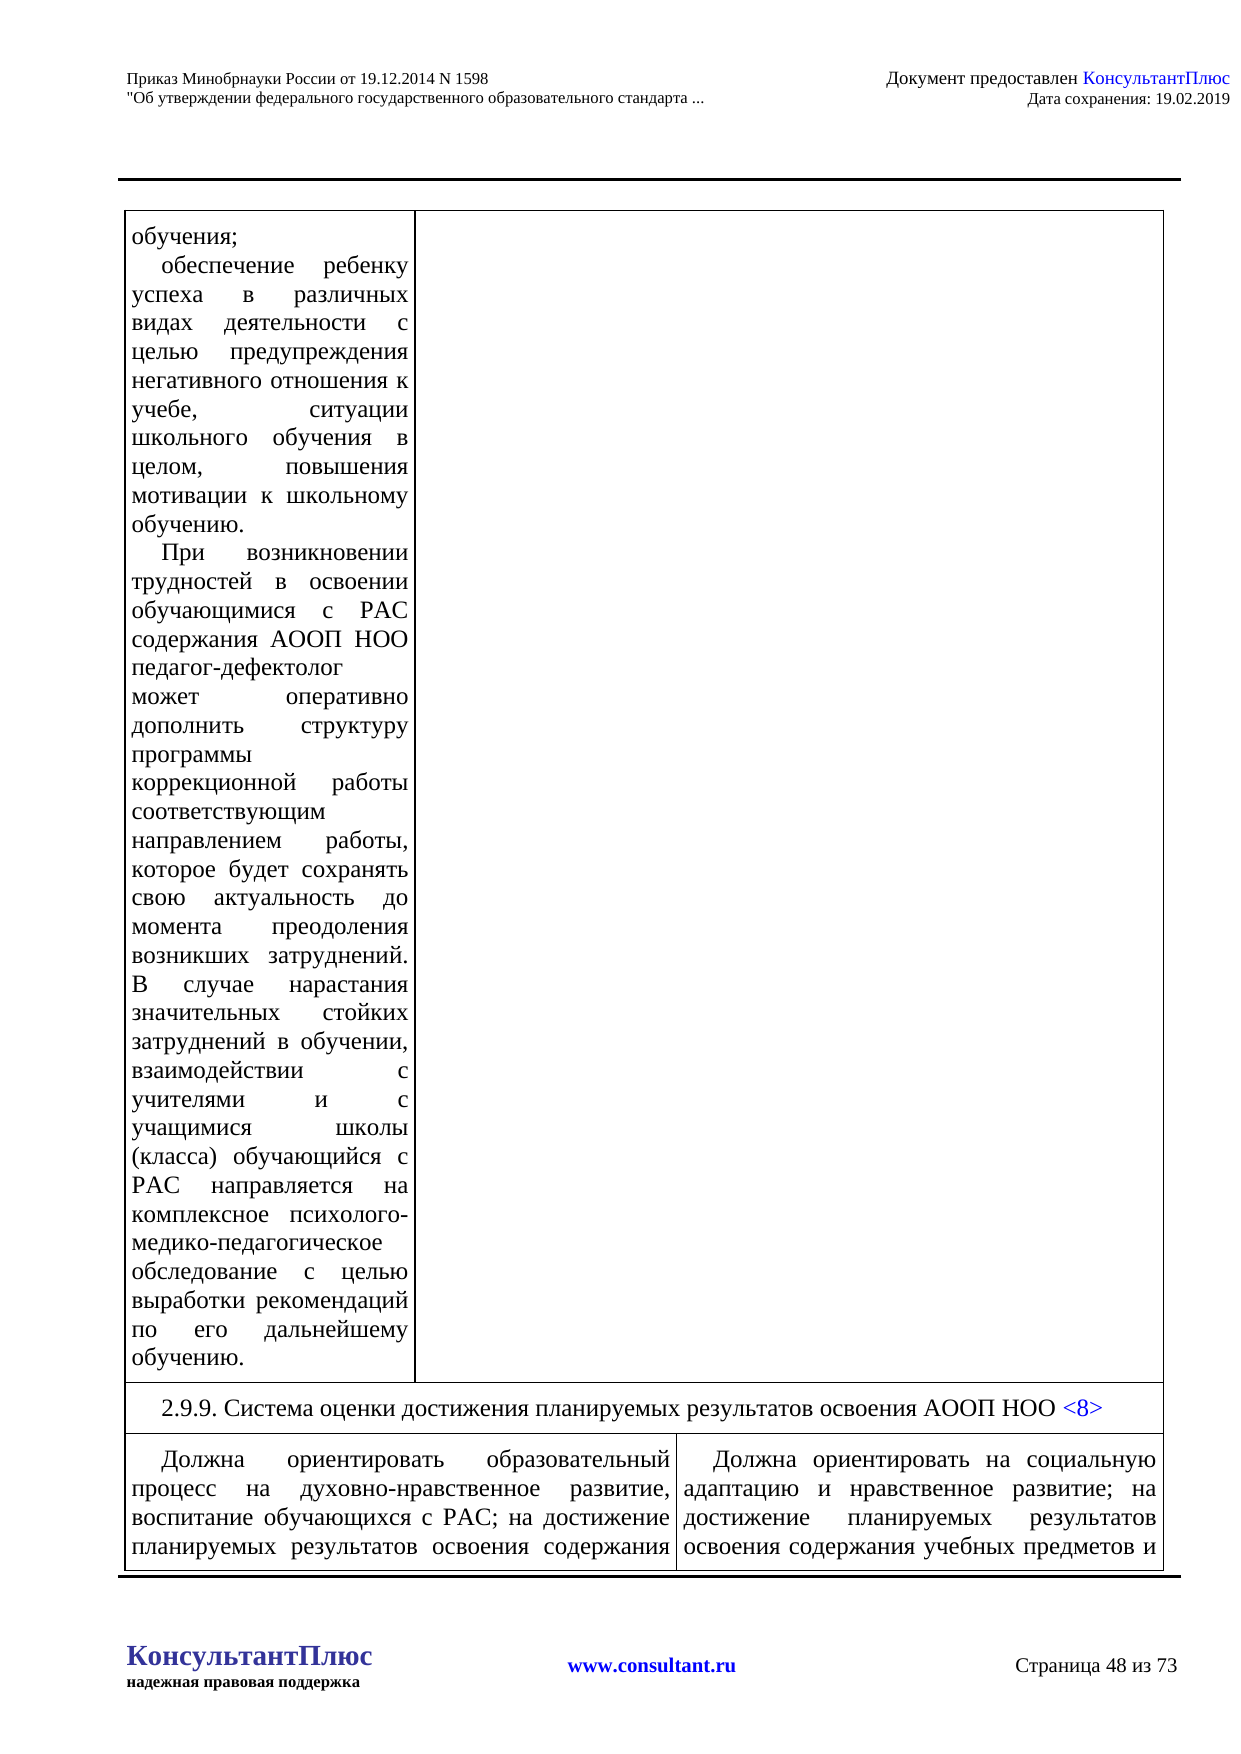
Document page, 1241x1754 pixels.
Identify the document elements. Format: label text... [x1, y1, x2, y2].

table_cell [677, 1434, 1163, 1570]
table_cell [126, 1434, 676, 1570]
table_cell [126, 211, 414, 1382]
table_cell 2.9.9. Система оценки достижения планируемых результатов освоения АООП НОО <8> [126, 1383, 1163, 1433]
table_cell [416, 211, 1163, 1382]
